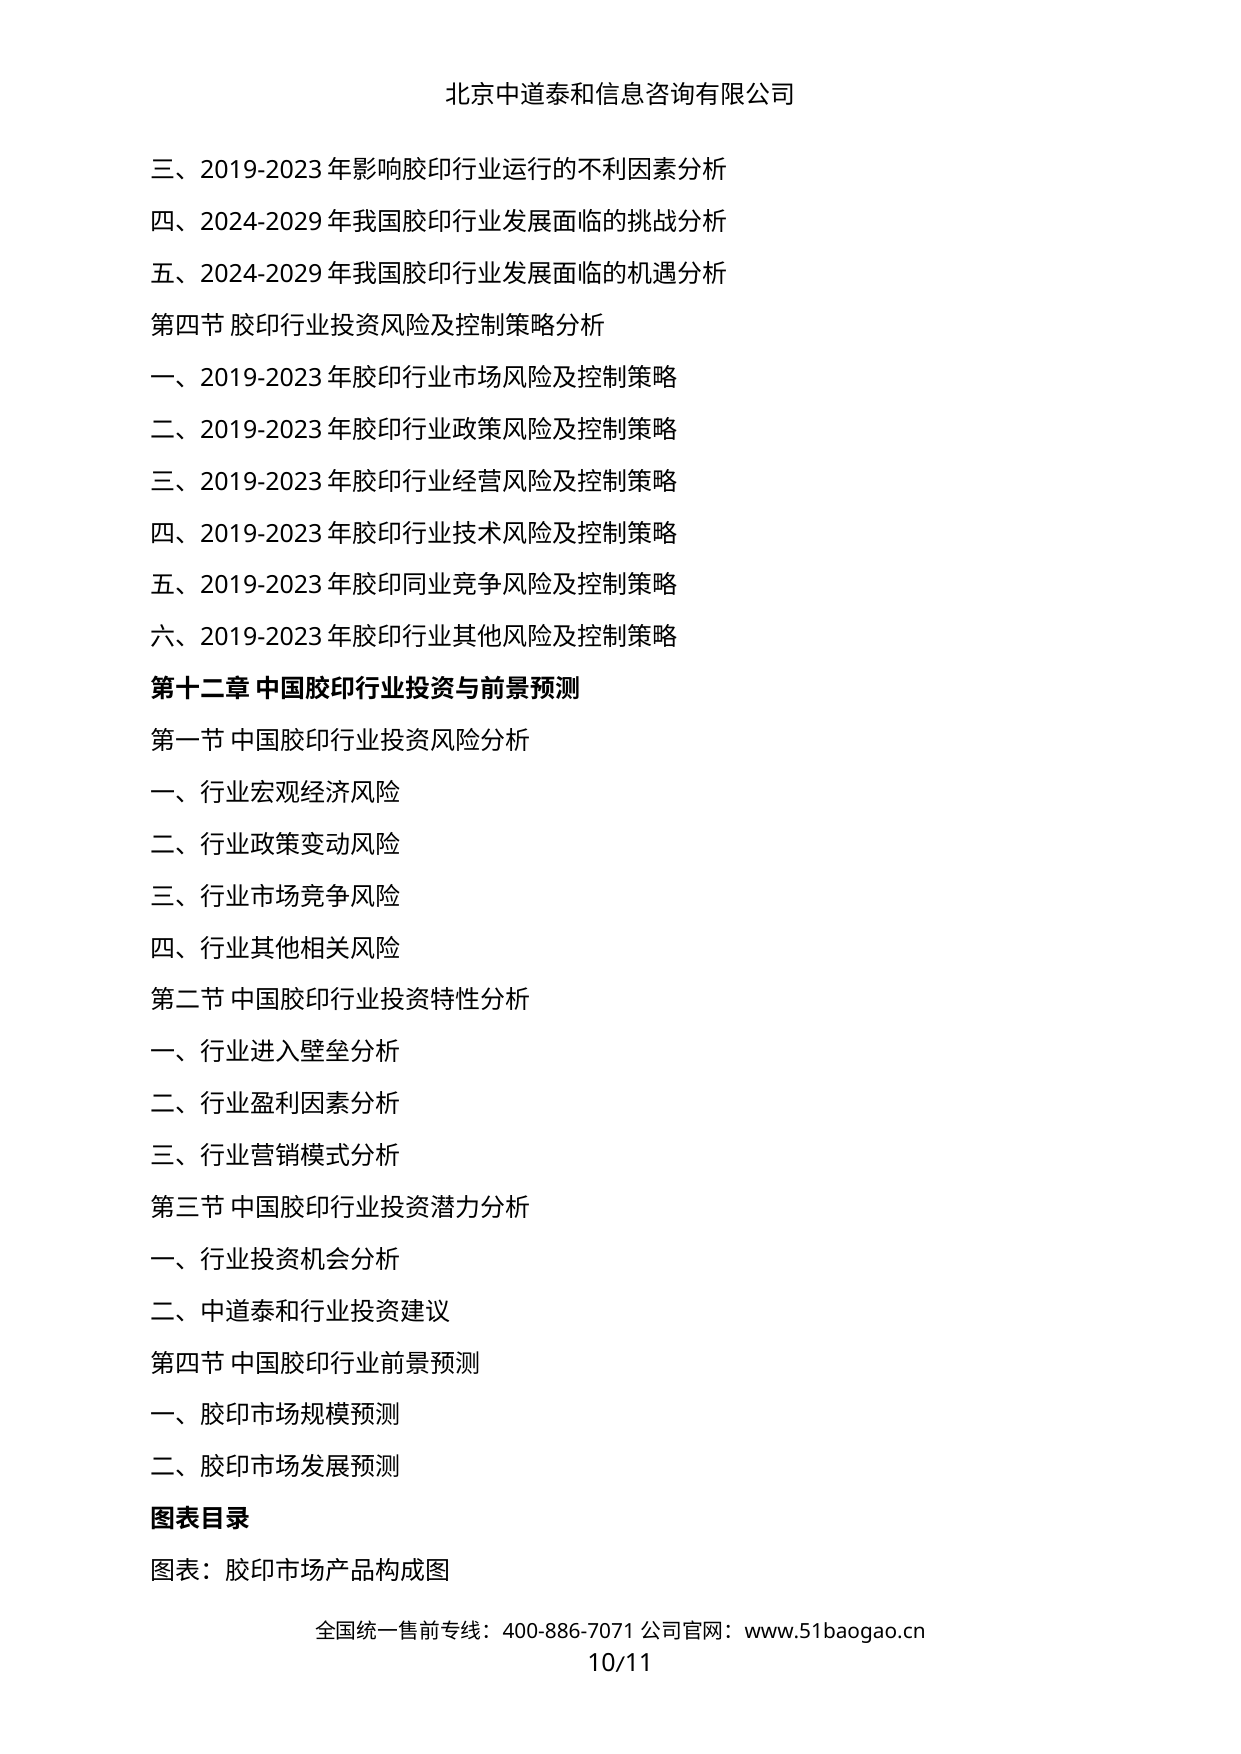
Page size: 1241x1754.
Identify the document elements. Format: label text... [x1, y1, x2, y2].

text 五、2024-2029年我国胶印行业发展面临的机遇分析 [150, 254, 1090, 290]
text 五、2019-2023年胶印同业竞争风险及控制策略 [150, 565, 1090, 601]
text 第四节 中国胶印行业前景预测 [150, 1343, 1090, 1379]
text 第十二章 中国胶印行业投资与前景预测 [150, 669, 1090, 705]
text 第四节 胶印行业投资风险及控制策略分析 [150, 306, 1090, 342]
text 第一节 中国胶印行业投资风险分析 [150, 721, 1090, 757]
text 二、2019-2023年胶印行业政策风险及控制策略 [150, 409, 1090, 446]
text 四、行业其他相关风险 [150, 928, 1090, 964]
text 第三节 中国胶印行业投资潜力分析 [150, 1187, 1090, 1224]
text 一、2019-2023年胶印行业市场风险及控制策略 [150, 357, 1090, 394]
text 三、行业市场竞争风险 [150, 876, 1090, 912]
text 图表目录 [150, 1499, 1090, 1535]
text 三、2019-2023年胶印行业经营风险及控制策略 [150, 461, 1090, 497]
text 图表：胶印市场产品构成图 [150, 1551, 1090, 1587]
text 一、胶印市场规模预测 [150, 1395, 1090, 1431]
text 四、2024-2029年我国胶印行业发展面临的挑战分析 [150, 202, 1090, 238]
text 三、行业营销模式分析 [150, 1136, 1090, 1172]
text 二、行业盈利因素分析 [150, 1084, 1090, 1120]
text 一、行业宏观经济风险 [150, 772, 1090, 809]
text 六、2019-2023年胶印行业其他风险及控制策略 [150, 617, 1090, 653]
text 第二节 中国胶印行业投资特性分析 [150, 980, 1090, 1016]
text 一、行业进入壁垒分析 [150, 1032, 1090, 1068]
text 二、行业政策变动风险 [150, 824, 1090, 861]
text 二、中道泰和行业投资建议 [150, 1291, 1090, 1327]
text 二、胶印市场发展预测 [150, 1447, 1090, 1483]
text 四、2019-2023年胶印行业技术风险及控制策略 [150, 513, 1090, 549]
text 一、行业投资机会分析 [150, 1239, 1090, 1276]
text 三、2019-2023年影响胶印行业运行的不利因素分析 [150, 150, 1090, 186]
